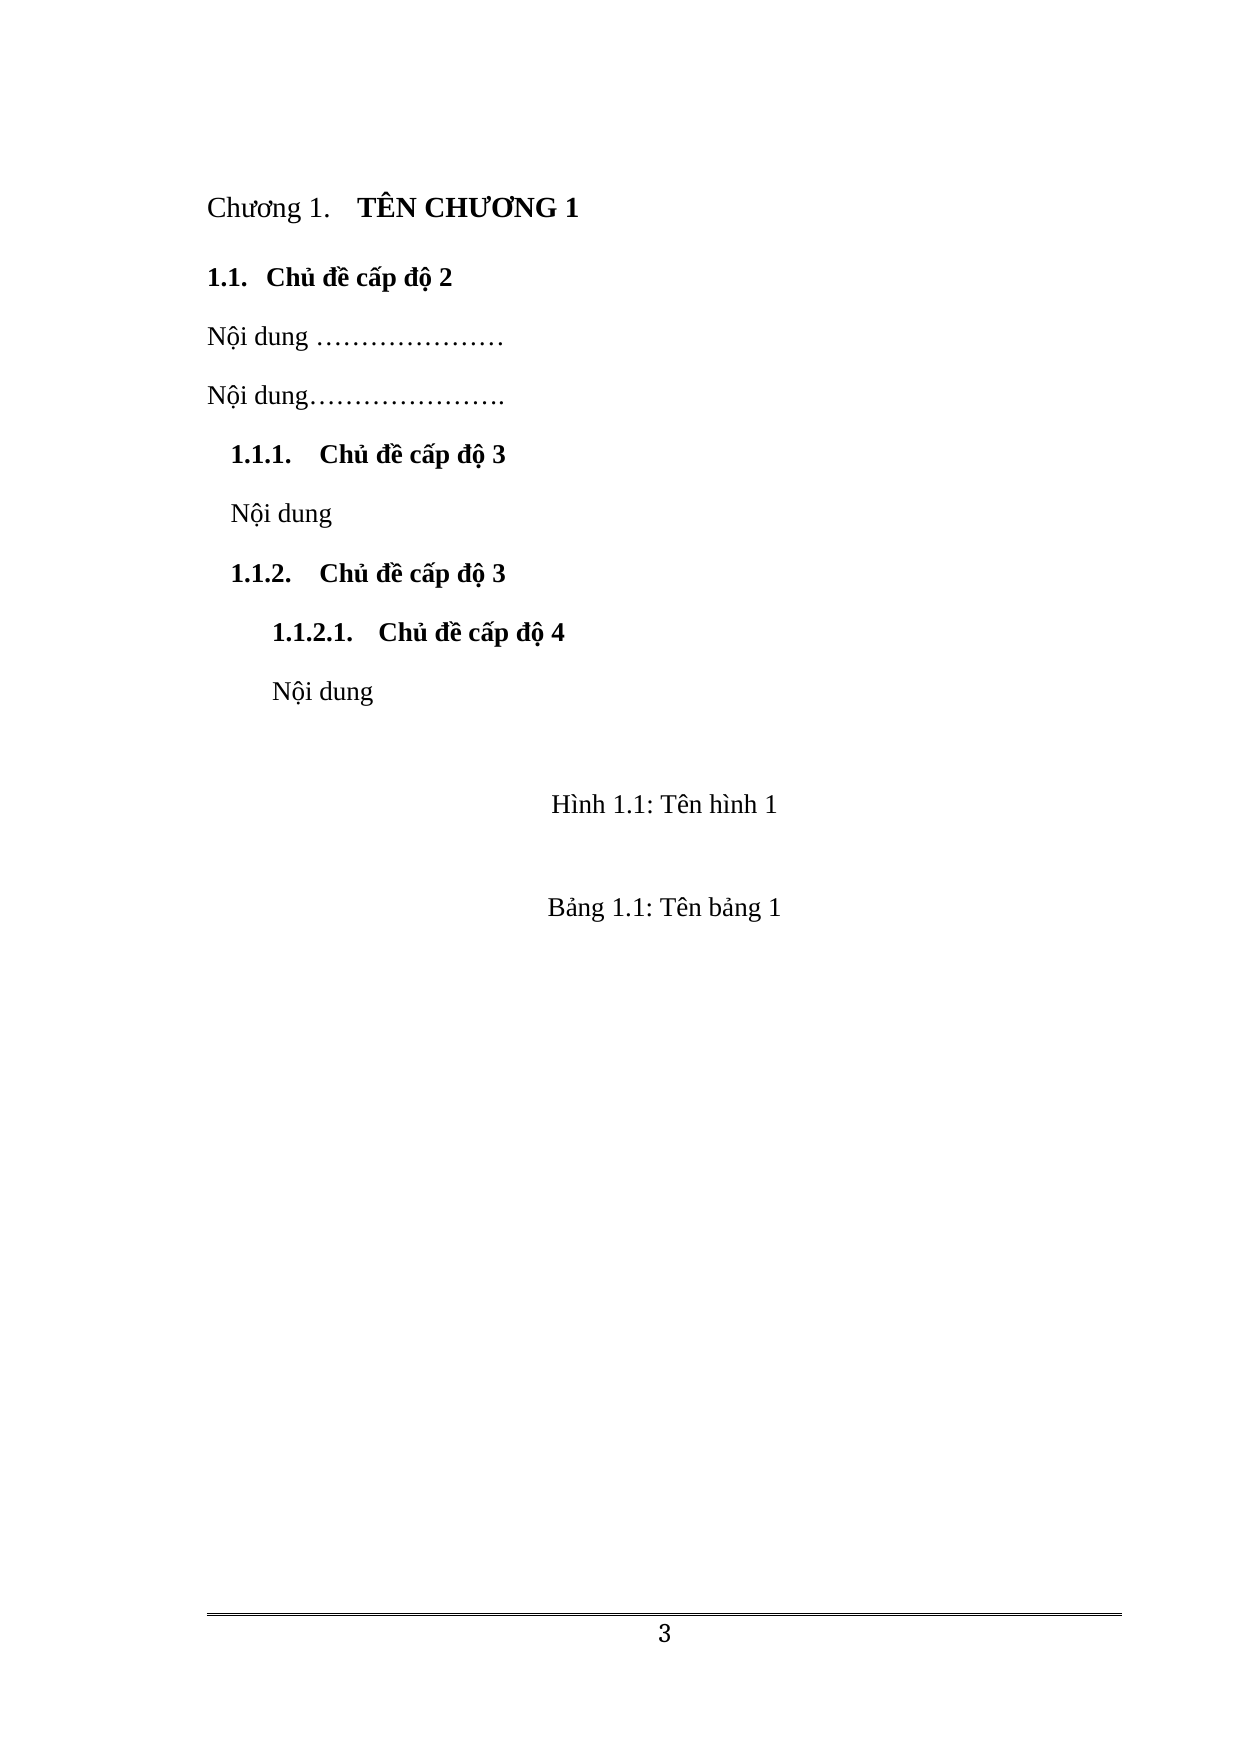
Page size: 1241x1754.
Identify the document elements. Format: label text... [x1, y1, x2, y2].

subtitle Chủ đề cấp độ 4 [272, 616, 1122, 647]
text Nội dung…………………. [207, 379, 1122, 410]
text Nội dung [207, 675, 1122, 706]
text Nội dung [207, 497, 1122, 529]
text Bảng 1.1: Tên bảng 1 [207, 891, 1122, 922]
subtitle TÊN CHƯƠNG 1 [207, 190, 1122, 223]
subtitle Chủ đề cấp độ 3 [230, 438, 1122, 469]
text Nội dung ………………… [207, 320, 1122, 351]
text Hình 1.1: Tên hình 1 [207, 788, 1122, 819]
subtitle Chủ đề cấp độ 3 [230, 557, 1122, 588]
subtitle Chủ đề cấp độ 2 [207, 261, 1122, 292]
